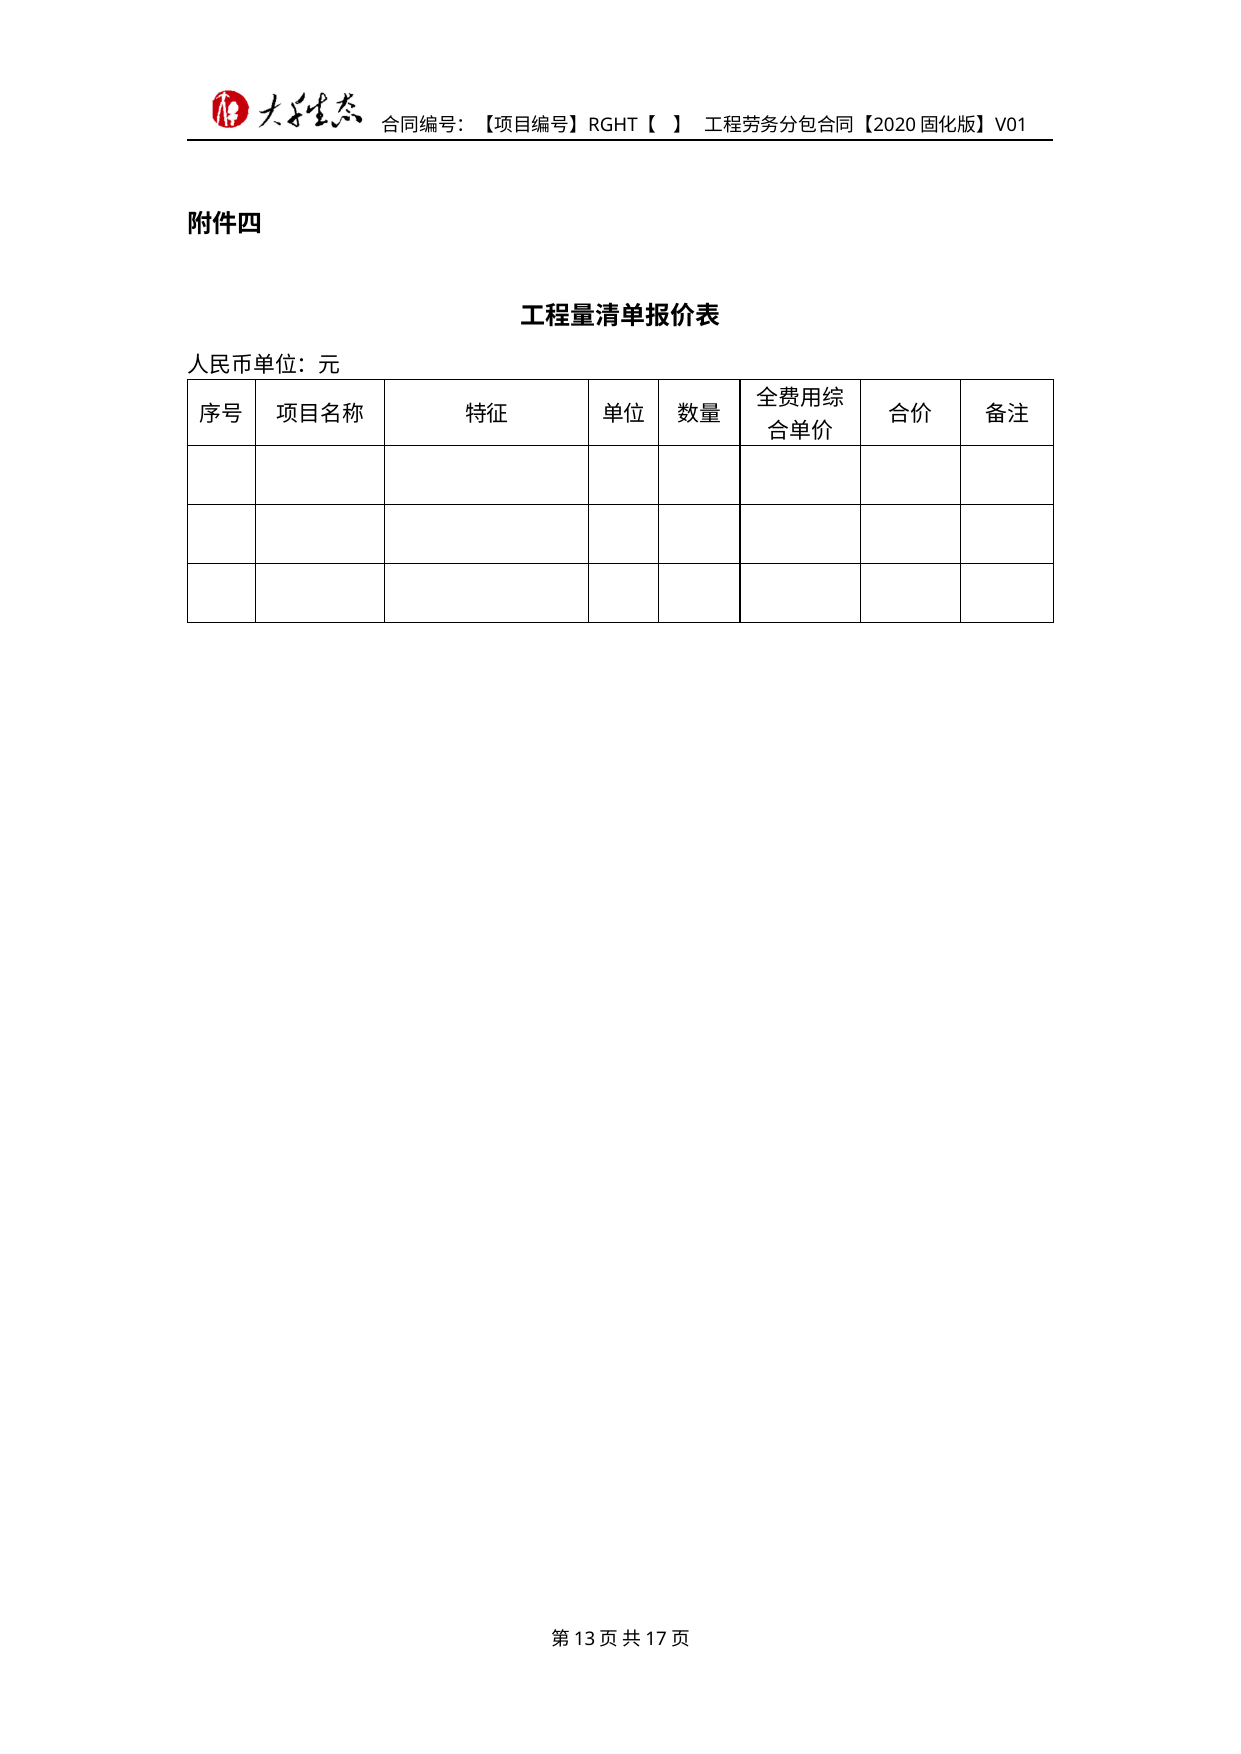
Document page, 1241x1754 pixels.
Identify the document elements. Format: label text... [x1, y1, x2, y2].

table_cell [589, 505, 658, 563]
table_cell [188, 446, 255, 504]
table_cell [659, 505, 739, 563]
table_header 项目名称 [256, 380, 384, 445]
table_cell [188, 505, 255, 563]
table_header 备注 [961, 380, 1053, 445]
table_cell [385, 564, 588, 622]
table_cell [385, 446, 588, 504]
table_header 序号 [188, 380, 255, 445]
table_cell [961, 446, 1053, 504]
table_cell [188, 564, 255, 622]
table_cell [589, 446, 658, 504]
table_header 全费用综合单价 [741, 380, 860, 445]
table_cell [861, 505, 960, 563]
table_cell [741, 505, 860, 563]
table_cell [659, 446, 739, 504]
table_cell [589, 564, 658, 622]
table_cell [961, 564, 1053, 622]
picture [212, 88, 363, 132]
table_cell [861, 564, 960, 622]
table_cell [861, 446, 960, 504]
table_header 特征 [385, 380, 588, 445]
table_cell [961, 505, 1053, 563]
table_cell [741, 564, 860, 622]
table_cell [385, 505, 588, 563]
table_header 数量 [659, 380, 739, 445]
table_cell [256, 564, 384, 622]
table_cell [659, 564, 739, 622]
text 工程量清单报价表 [187, 281, 1053, 346]
text 人民币单位：元 [187, 346, 1053, 379]
table_cell [256, 446, 384, 504]
table_cell [256, 505, 384, 563]
table_cell [741, 446, 860, 504]
table_header 合价 [861, 380, 960, 445]
subtitle 附件四 [187, 189, 1053, 254]
table_header 单位 [589, 380, 658, 445]
